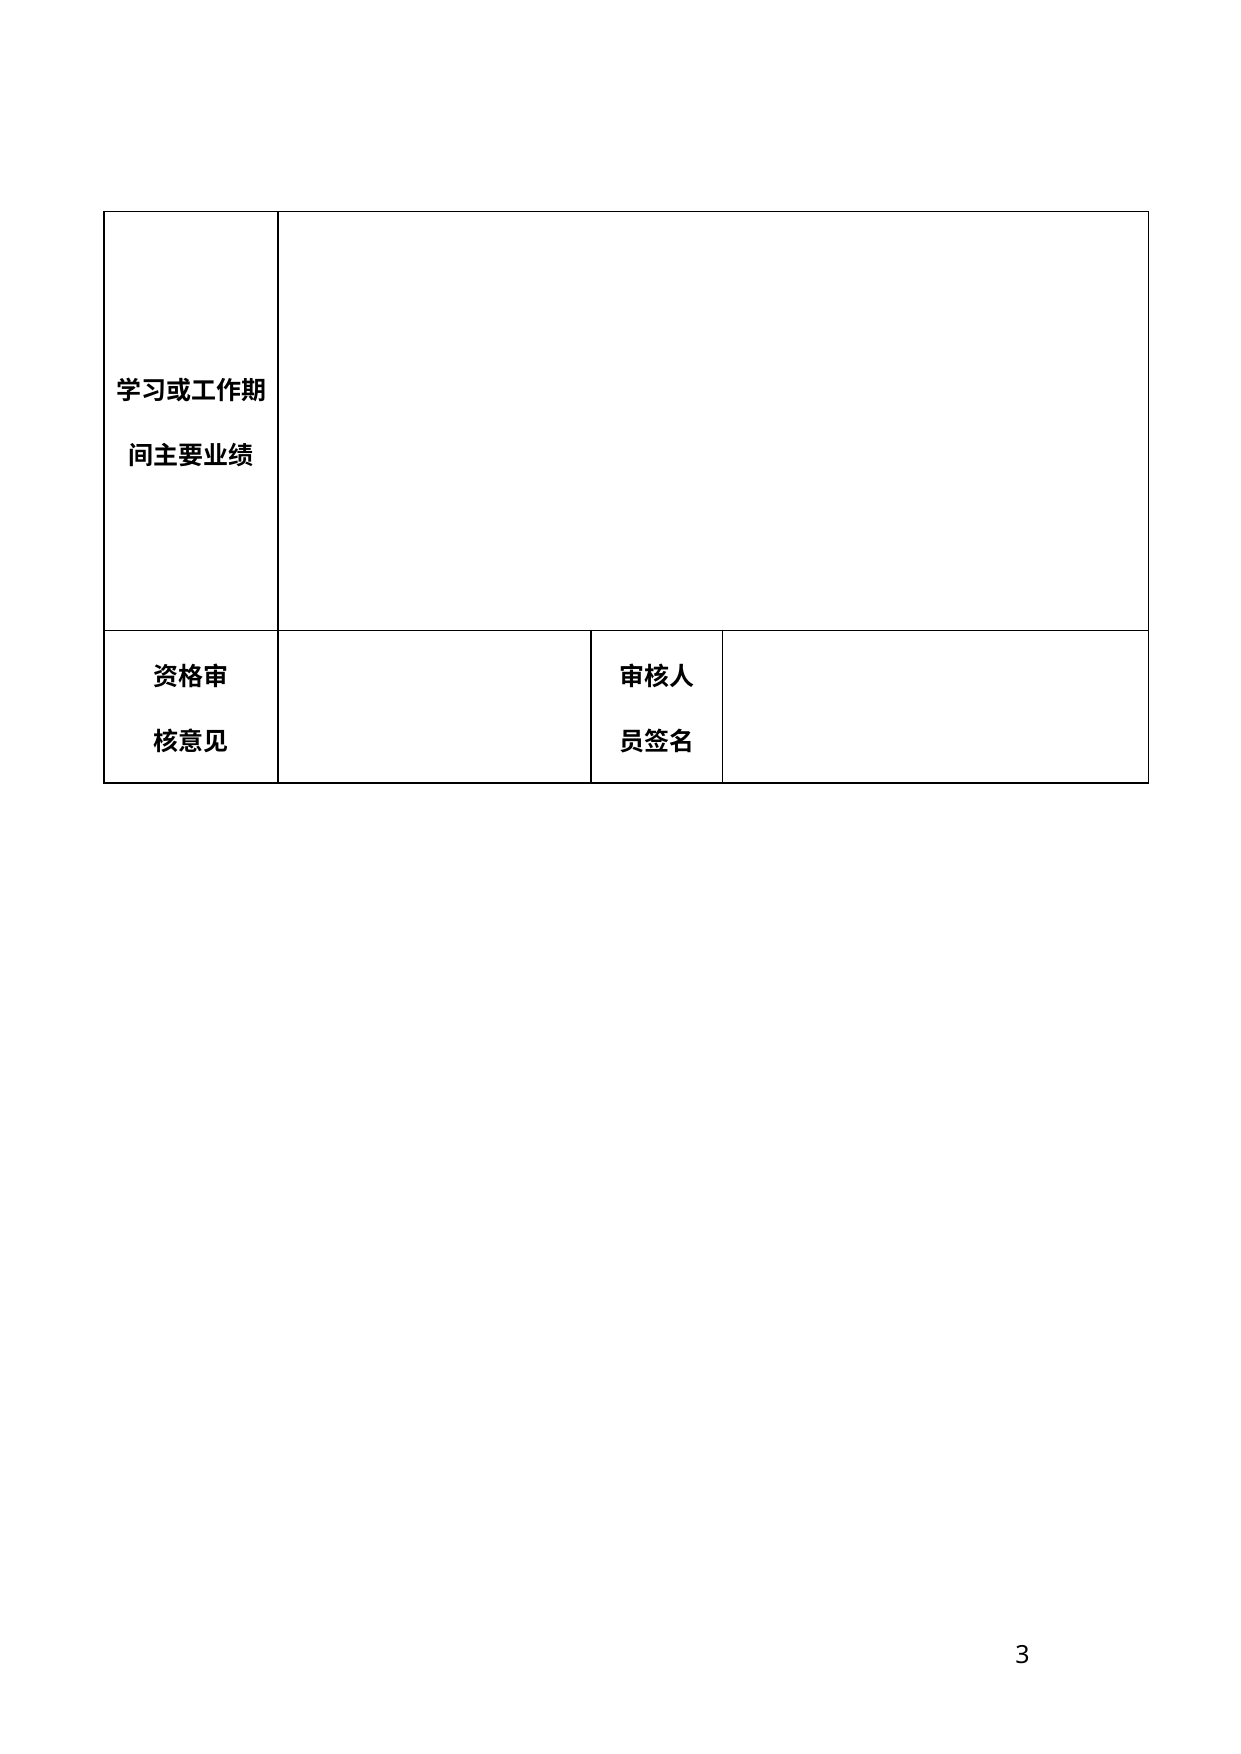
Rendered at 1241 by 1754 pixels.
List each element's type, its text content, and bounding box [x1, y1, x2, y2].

table_cell 资格审 核意见 [105, 631, 277, 782]
table_cell 学习或工作期间主要业绩 [105, 212, 277, 629]
table_cell 审核人 员签名 [592, 631, 722, 782]
table_cell [723, 631, 1148, 782]
table_cell [279, 212, 1148, 629]
table_cell [279, 631, 590, 782]
